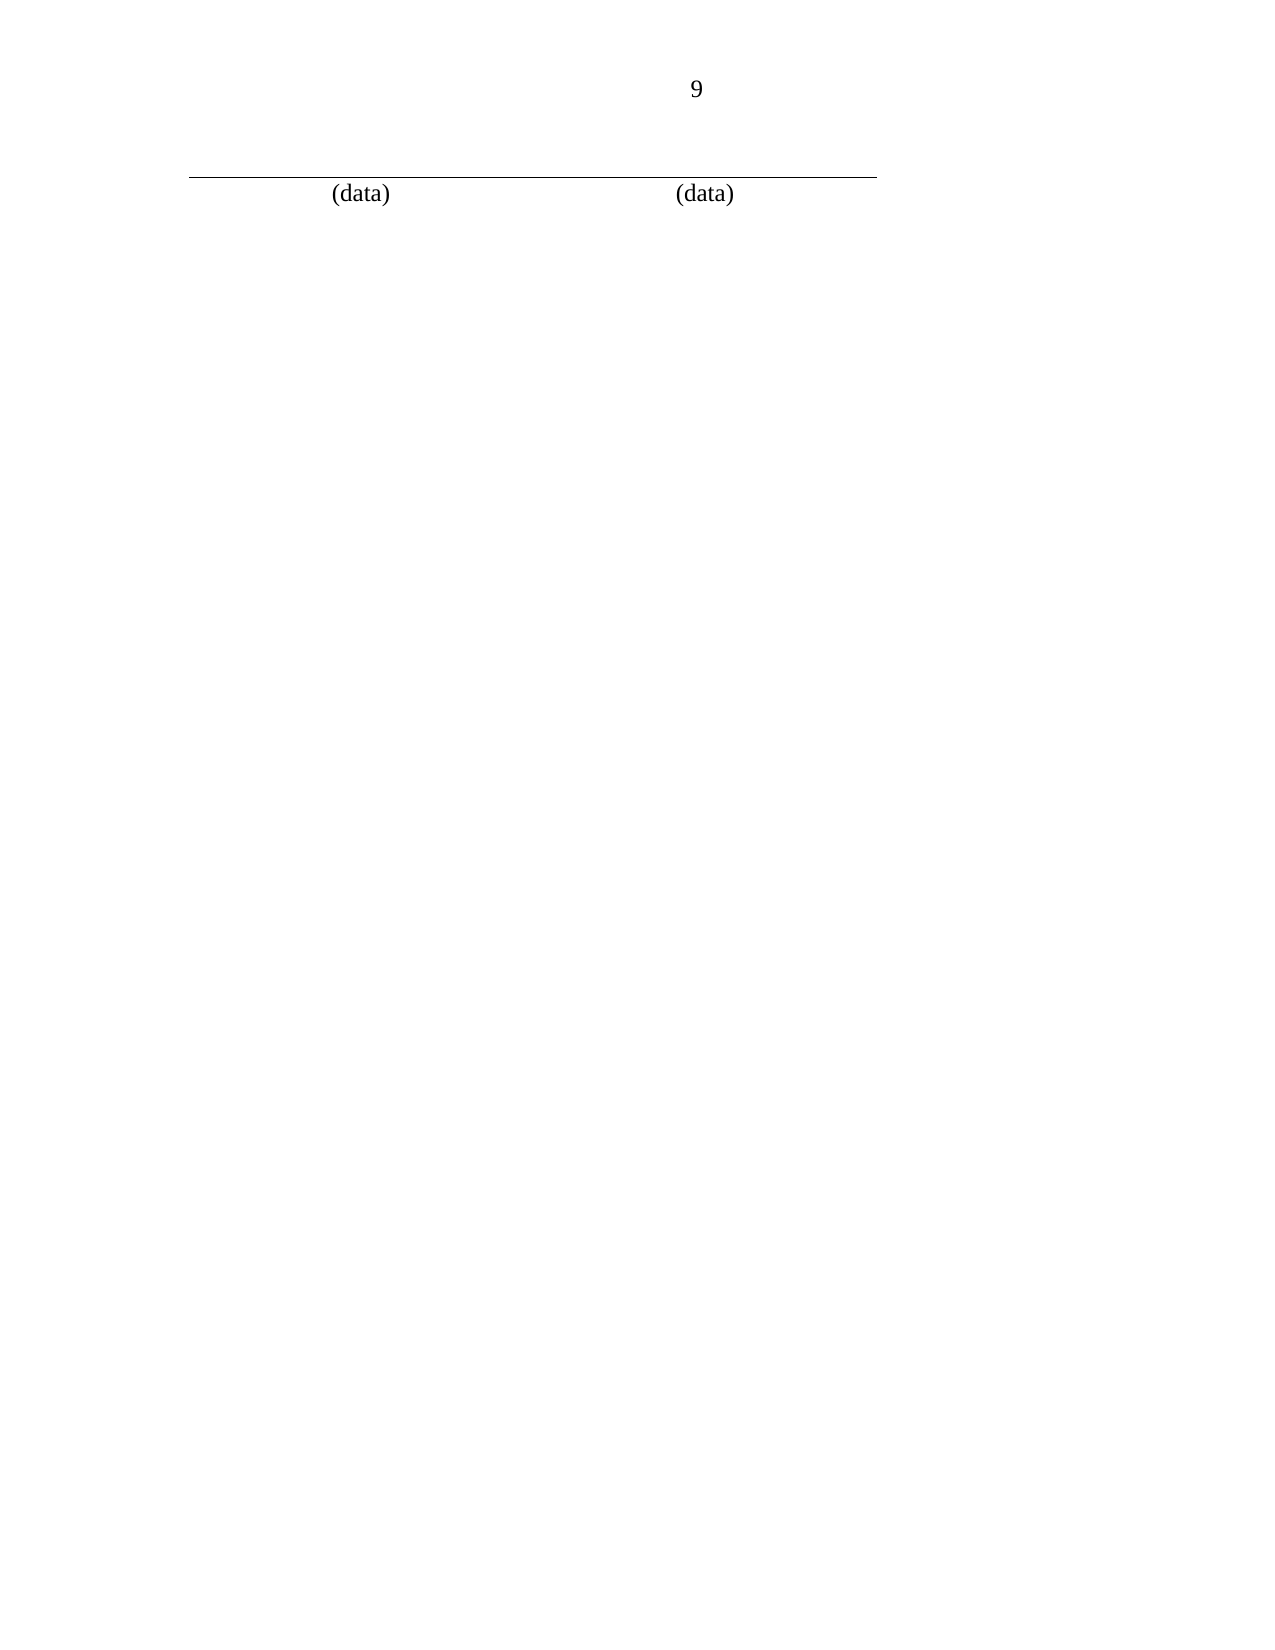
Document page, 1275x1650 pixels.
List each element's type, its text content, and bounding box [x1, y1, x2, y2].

table_cell (data) [504, 178, 877, 207]
table_cell (data) [189, 178, 504, 207]
